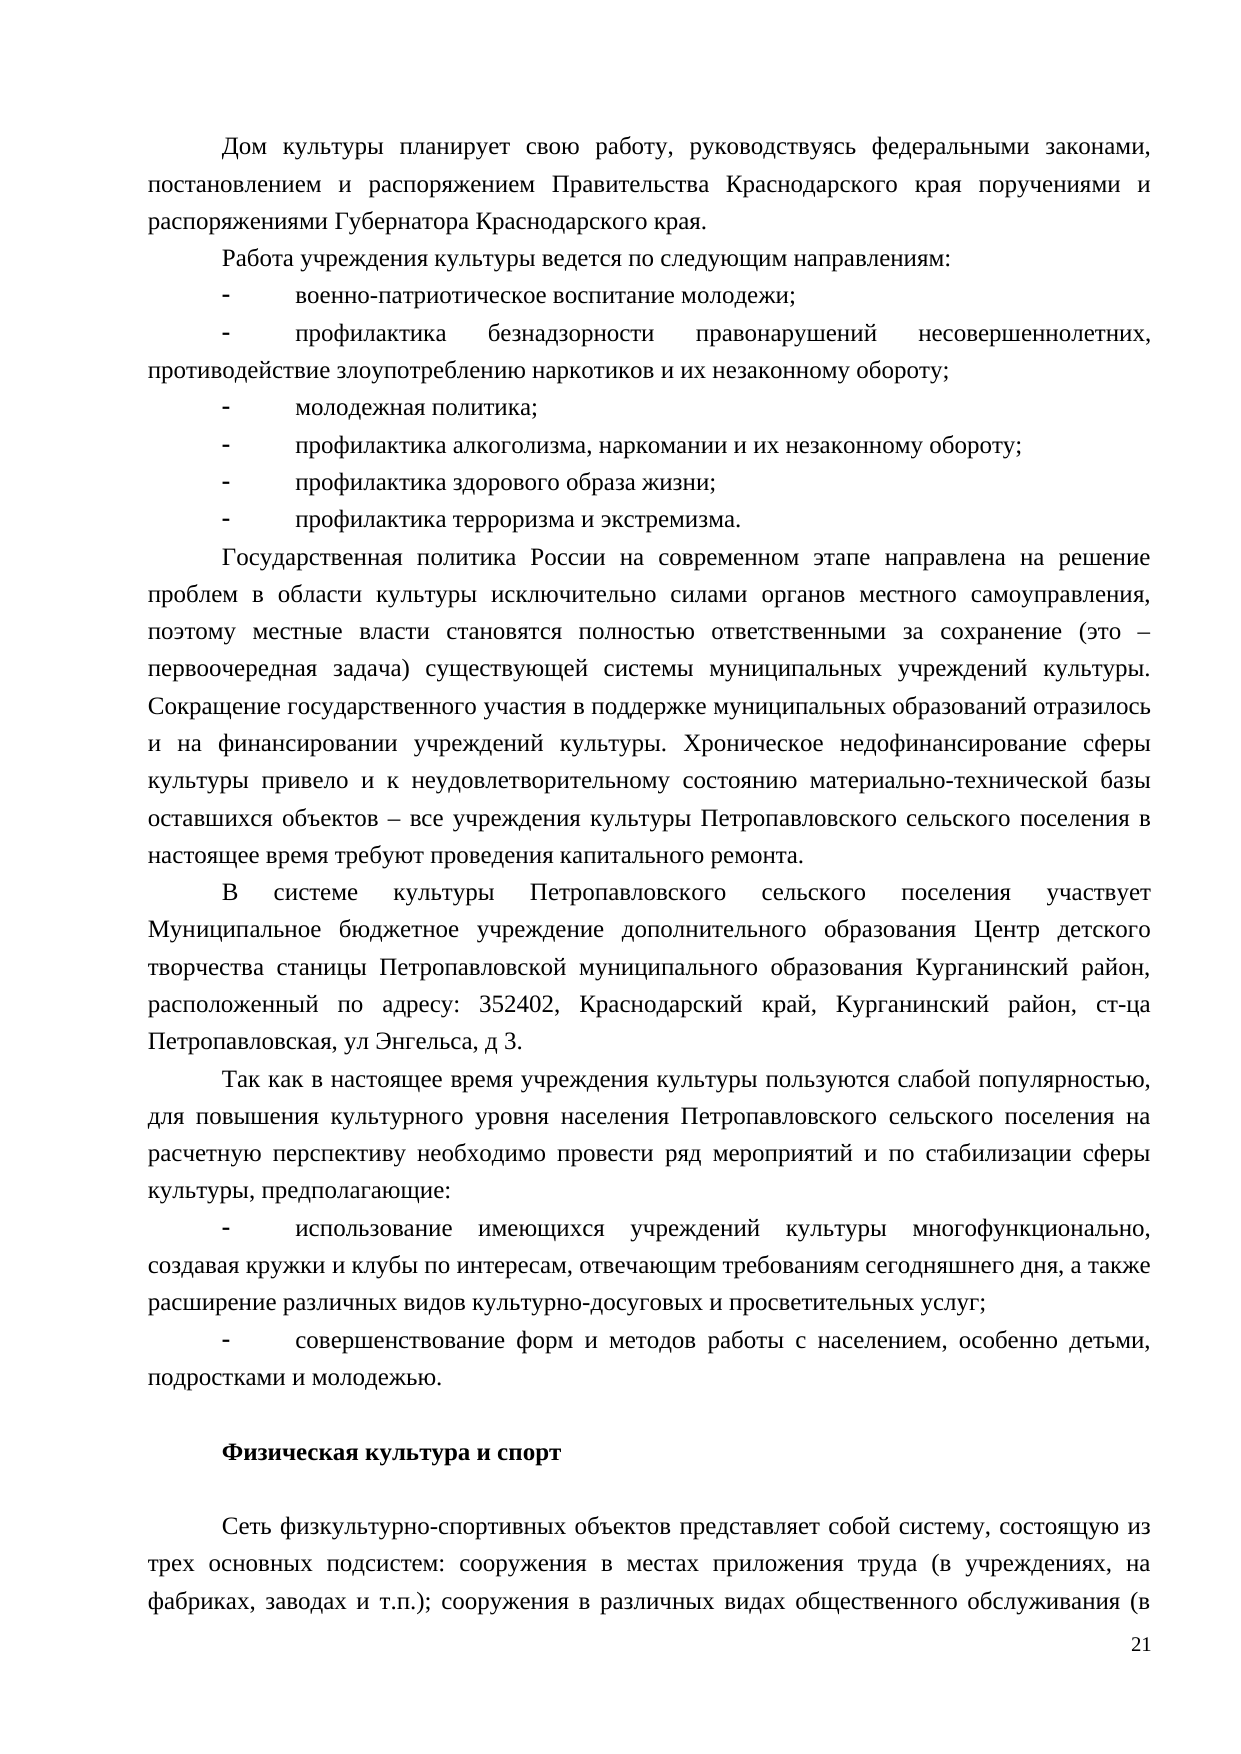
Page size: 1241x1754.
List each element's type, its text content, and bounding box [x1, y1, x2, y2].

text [148, 1511, 1152, 1614]
list молодежная политика; [148, 392, 1152, 421]
list профилактика здорового образа жизни; [148, 467, 1152, 496]
list профилактика терроризма и экстремизма. [148, 504, 1152, 533]
list профилактика безнадзорности правонарушений несовершеннолетних, противодействие злоупотреблению наркотиков и их незаконному обороту; [148, 318, 1152, 384]
text Так как в настоящее время учреждения культуры пользуются слабой популярностью, для повышения культурного уровня населения Петропавловского сельского поселения на расчетную перспективу необходимо провести ряд мероприятий и по стабилизации сферы культуры, предполагающие: [148, 1064, 1152, 1204]
list профилактика алкоголизма, наркомании и их незаконному обороту; [148, 430, 1152, 458]
text Дом культуры планирует свою работу, руководствуясь федеральными законами, постановлением и распоряжением Правительства Краснодарского края поручениями и распоряжениями Губернатора Краснодарского края. [148, 131, 1152, 235]
list военно-патриотическое воспитание молодежи; [148, 281, 1152, 309]
text Государственная политика России на современном этапе направлена на решение проблем в области культуры исключительно силами органов местного самоуправления, поэтому местные власти становятся полностью ответственными за сохранение (это – первоочередная задача) существующей системы муниципальных учреждений культуры. Сокращение государственного участия в поддержке муниципальных образований отразилось и на финансировании учреждений культуры. Хроническое недофинансирование сферы культуры привело и к неудовлетворительному состоянию материально-технической базы оставшихся объектов – все учреждения культуры Петропавловского сельского поселения в настоящее время требуют проведения капитального ремонта. [148, 542, 1152, 869]
list совершенствование форм и методов работы с населением, особенно детьми, подростками и молодежью. [148, 1325, 1152, 1391]
text Работа учреждения культуры ведется по следующим направлениям: [148, 243, 1152, 272]
list использование имеющихся учреждений культуры многофункционально, создавая кружки и клубы по интересам, отвечающим требованиям сегодняшнего дня, а также расширение различных видов культурно-досуговых и просветительных услуг; [148, 1213, 1152, 1316]
text В системе культуры Петропавловского сельского поселения участвует Муниципальное бюджетное учреждение дополнительного образования Центр детского творчества станицы Петропавловской муниципального образования Курганинский район, расположенный по адресу: 352402, Краснодарский край, Курганинский район, ст-ца Петропавловская, ул Энгельса, д 3. [148, 877, 1152, 1055]
text Физическая культура и спорт [148, 1437, 1152, 1465]
